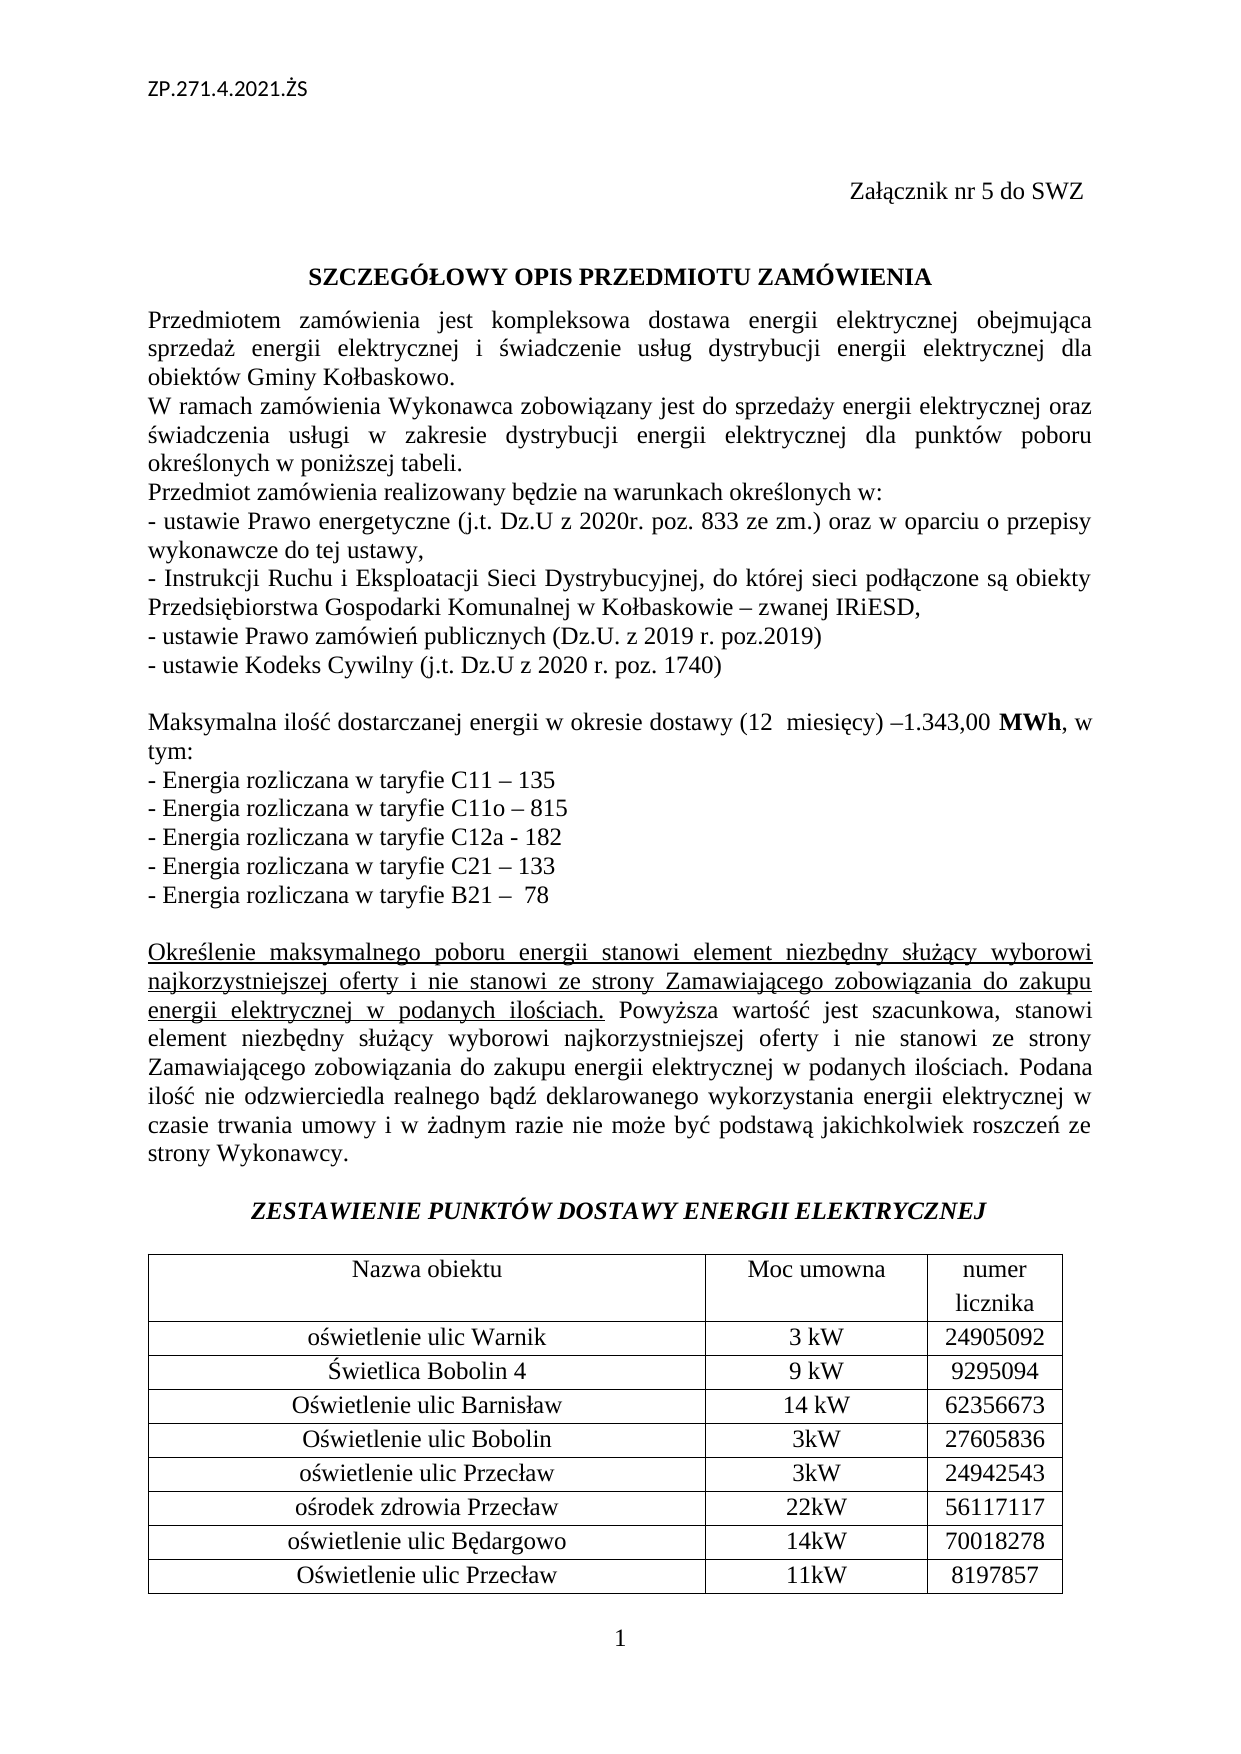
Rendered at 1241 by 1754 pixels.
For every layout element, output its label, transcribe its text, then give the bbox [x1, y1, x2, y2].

table_cell 27605836 [928, 1424, 1062, 1457]
table_cell ośrodek zdrowia Przecław [149, 1492, 705, 1525]
table_cell Oświetlenie ulic Barnisław [149, 1390, 705, 1423]
text Przedmiot zamówienia realizowany będzie na warunkach określonych w: [148, 477, 1093, 506]
text W ramach zamówienia Wykonawca zobowiązany jest do sprzedaży energii elektrycznej oraz świadczenia usługi w zakresie dystrybucji energii elektrycznej dla punktów poboru określonych w poniższej tabeli. [148, 391, 1093, 477]
table_cell oświetlenie ulic Warnik [149, 1322, 705, 1355]
table_cell oświetlenie ulic Przecław [149, 1458, 705, 1491]
text - Energia rozliczana w taryfie C12a - 182 [148, 822, 1093, 851]
text - Energia rozliczana w taryfie C21 – 133 [148, 851, 1093, 880]
table_cell 11kW [706, 1560, 927, 1593]
text - ustawie Kodeks Cywilny (j.t. Dz.U z 2020 r. poz. 1740) [148, 650, 1093, 678]
text SZCZEGÓŁOWY OPIS PRZEDMIOTU ZAMÓWIENIA [148, 262, 1093, 290]
table_header Nazwa obiektu [149, 1255, 705, 1321]
table_cell 3 kW [706, 1322, 927, 1355]
text ZESTAWIENIE PUNKTÓW DOSTAWY ENERGII ELEKTRYCZNEJ [148, 1196, 1093, 1225]
text Przedmiotem zamówienia jest kompleksowa dostawa energii elektrycznej obejmująca sprzedaż energii elektrycznej i świadczenie usług dystrybucji energii elektrycznej dla obiektów Gminy Kołbaskowo. [148, 305, 1093, 391]
table_cell Oświetlenie ulic Bobolin [149, 1424, 705, 1457]
table_cell 24905092 [928, 1322, 1062, 1355]
text Określenie maksymalnego poboru energii stanowi element niezbędny służący wyborowi najkorzystniejszej oferty i nie stanowi ze strony Zamawiającego zobowiązania do zakupu energii elektrycznej w podanych ilościach. Powyższa wartość jest szacunkowa, stanowi element niezbędny służący wyborowi najkorzystniejszej oferty i nie stanowi ze strony Zamawiającego zobowiązania do zakupu energii elektrycznej w podanych ilościach. Podana ilość nie odzwierciedla realnego bądź deklarowanego wykorzystania energii elektrycznej w czasie trwania umowy i w żadnym razie nie może być podstawą jakichkolwiek roszczeń ze strony Wykonawcy. [148, 964, 1093, 1167]
table_cell 9 kW [706, 1356, 927, 1389]
table_cell 8197857 [928, 1560, 1062, 1593]
table_cell 22kW [706, 1492, 927, 1525]
table_cell 14kW [706, 1526, 927, 1559]
table_cell 70018278 [928, 1526, 1062, 1559]
table_cell 3kW [706, 1458, 927, 1491]
table_header numer licznika [928, 1255, 1062, 1321]
table_header Moc umowna [706, 1255, 927, 1321]
table_cell 24942543 [928, 1458, 1062, 1491]
text - Energia rozliczana w taryfie C11o – 815 [148, 793, 1093, 822]
text - ustawie Prawo zamówień publicznych (Dz.U. z 2019 r. poz.2019) [148, 621, 1093, 650]
table_cell oświetlenie ulic Będargowo [149, 1526, 705, 1559]
text Załącznik nr 5 do SWZ [148, 176, 1093, 205]
table_cell 62356673 [928, 1390, 1062, 1423]
text Maksymalna ilość dostarczanej energii w okresie dostawy (12 miesięcy) –1.343,00 MWh, w tym: [148, 707, 1093, 765]
text - Energia rozliczana w taryfie B21 – 78 [148, 880, 1093, 908]
table_cell 9295094 [928, 1356, 1062, 1389]
text - Instrukcji Ruchu i Eksploatacji Sieci Dystrybucyjnej, do której sieci podłączone są obiekty Przedsiębiorstwa Gospodarki Komunalnej w Kołbaskowie – zwanej IRiESD, [148, 563, 1093, 621]
table_cell Oświetlenie ulic Przecław [149, 1560, 705, 1593]
text - Energia rozliczana w taryfie C11 – 135 [148, 765, 1093, 793]
table_cell 14 kW [706, 1390, 927, 1423]
text - ustawie Prawo energetyczne (j.t. Dz.U z 2020r. poz. 833 ze zm.) oraz w oparciu o przepisy wykonawcze do tej ustawy, [148, 506, 1093, 563]
table_cell 56117117 [928, 1492, 1062, 1525]
table_cell 3kW [706, 1424, 927, 1457]
table_cell Świetlica Bobolin 4 [149, 1356, 705, 1389]
